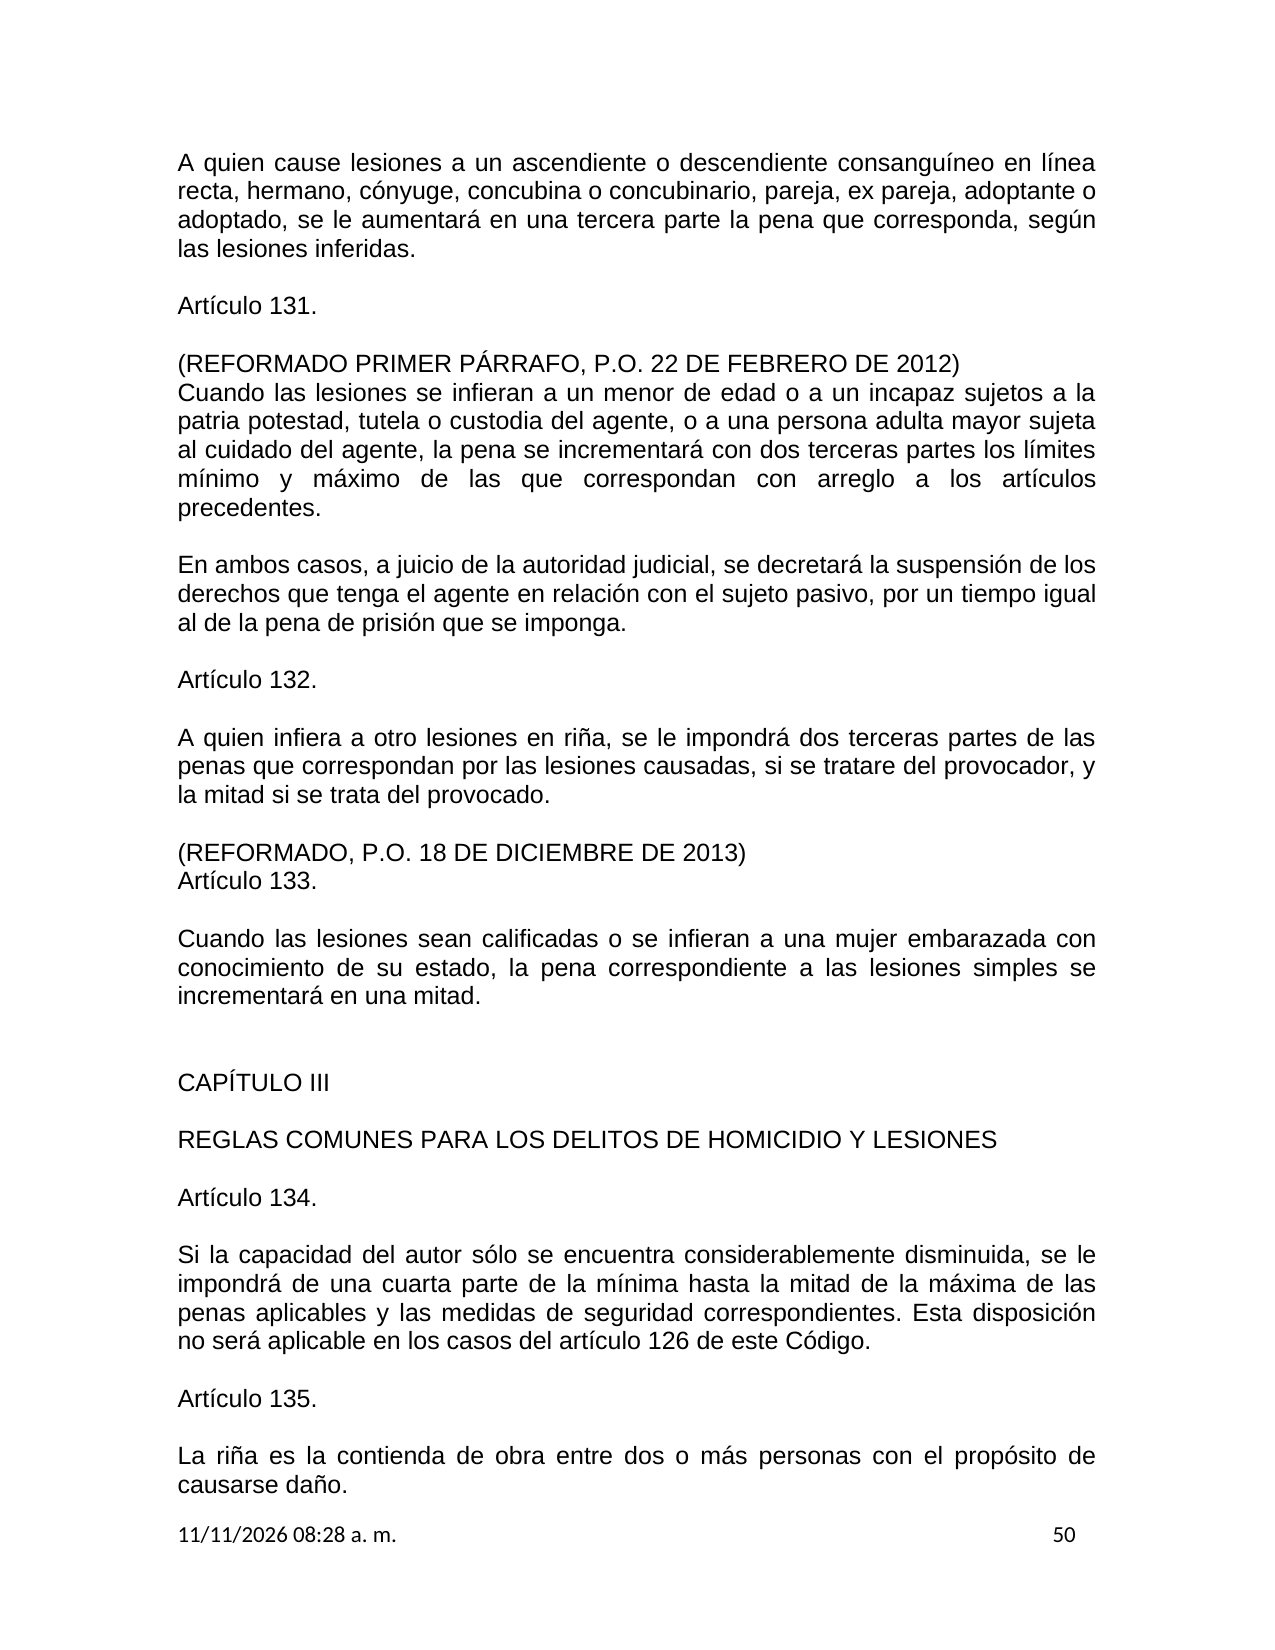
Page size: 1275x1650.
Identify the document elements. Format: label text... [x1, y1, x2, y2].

text Artículo 133. [177, 866, 1098, 895]
text Si la capacidad del autor sólo se encuentra considerablemente disminuida, se le impondrá de una cuarta parte de la mínima hasta la mitad de la máxima de las penas aplicables y las medidas de seguridad correspondientes. Esta disposición no será aplicable en los casos del artículo 126 de este Código. [177, 1240, 1098, 1355]
text Artículo 132. [177, 665, 1098, 694]
text La riña es la contienda de obra entre dos o más personas con el propósito de causarse daño. [177, 1441, 1098, 1499]
text (REFORMADO, P.O. 18 DE DICIEMBRE DE 2013) [177, 838, 1098, 866]
text Cuando las lesiones sean calificadas o se infieran a una mujer embarazada con conocimiento de su estado, la pena correspondiente a las lesiones simples se incrementará en una mitad. [177, 924, 1098, 1010]
text Artículo 134. [177, 1183, 1098, 1211]
text CAPÍTULO III [177, 1068, 1098, 1096]
text Cuando las lesiones se infieran a un menor de edad o a un incapaz sujetos a la patria potestad, tutela o custodia del agente, o a una persona adulta mayor sujeta al cuidado del agente, la pena se incrementará con dos terceras partes los límites mínimo y máximo de las que correspondan con arreglo a los artículos precedentes. [177, 378, 1098, 521]
text A quien cause lesiones a un ascendiente o descendiente consanguíneo en línea recta, hermano, cónyuge, concubina o concubinario, pareja, ex pareja, adoptante o adoptado, se le aumentará en una tercera parte la pena que corresponda, según las lesiones inferidas. [177, 148, 1098, 263]
text REGLAS COMUNES PARA LOS DELITOS DE HOMICIDIO Y LESIONES [177, 1125, 1098, 1154]
text Artículo 135. [177, 1384, 1098, 1413]
text (REFORMADO PRIMER PÁRRAFO, P.O. 22 DE FEBRERO DE 2012) [177, 349, 1098, 378]
text Artículo 131. [177, 291, 1098, 320]
text A quien infiera a otro lesiones en riña, se le impondrá dos terceras partes de las penas que correspondan por las lesiones causadas, si se tratare del provocador, y la mitad si se trata del provocado. [177, 723, 1098, 809]
text En ambos casos, a juicio de la autoridad judicial, se decretará la suspensión de los derechos que tenga el agente en relación con el sujeto pasivo, por un tiempo igual al de la pena de prisión que se imponga. [177, 550, 1098, 636]
